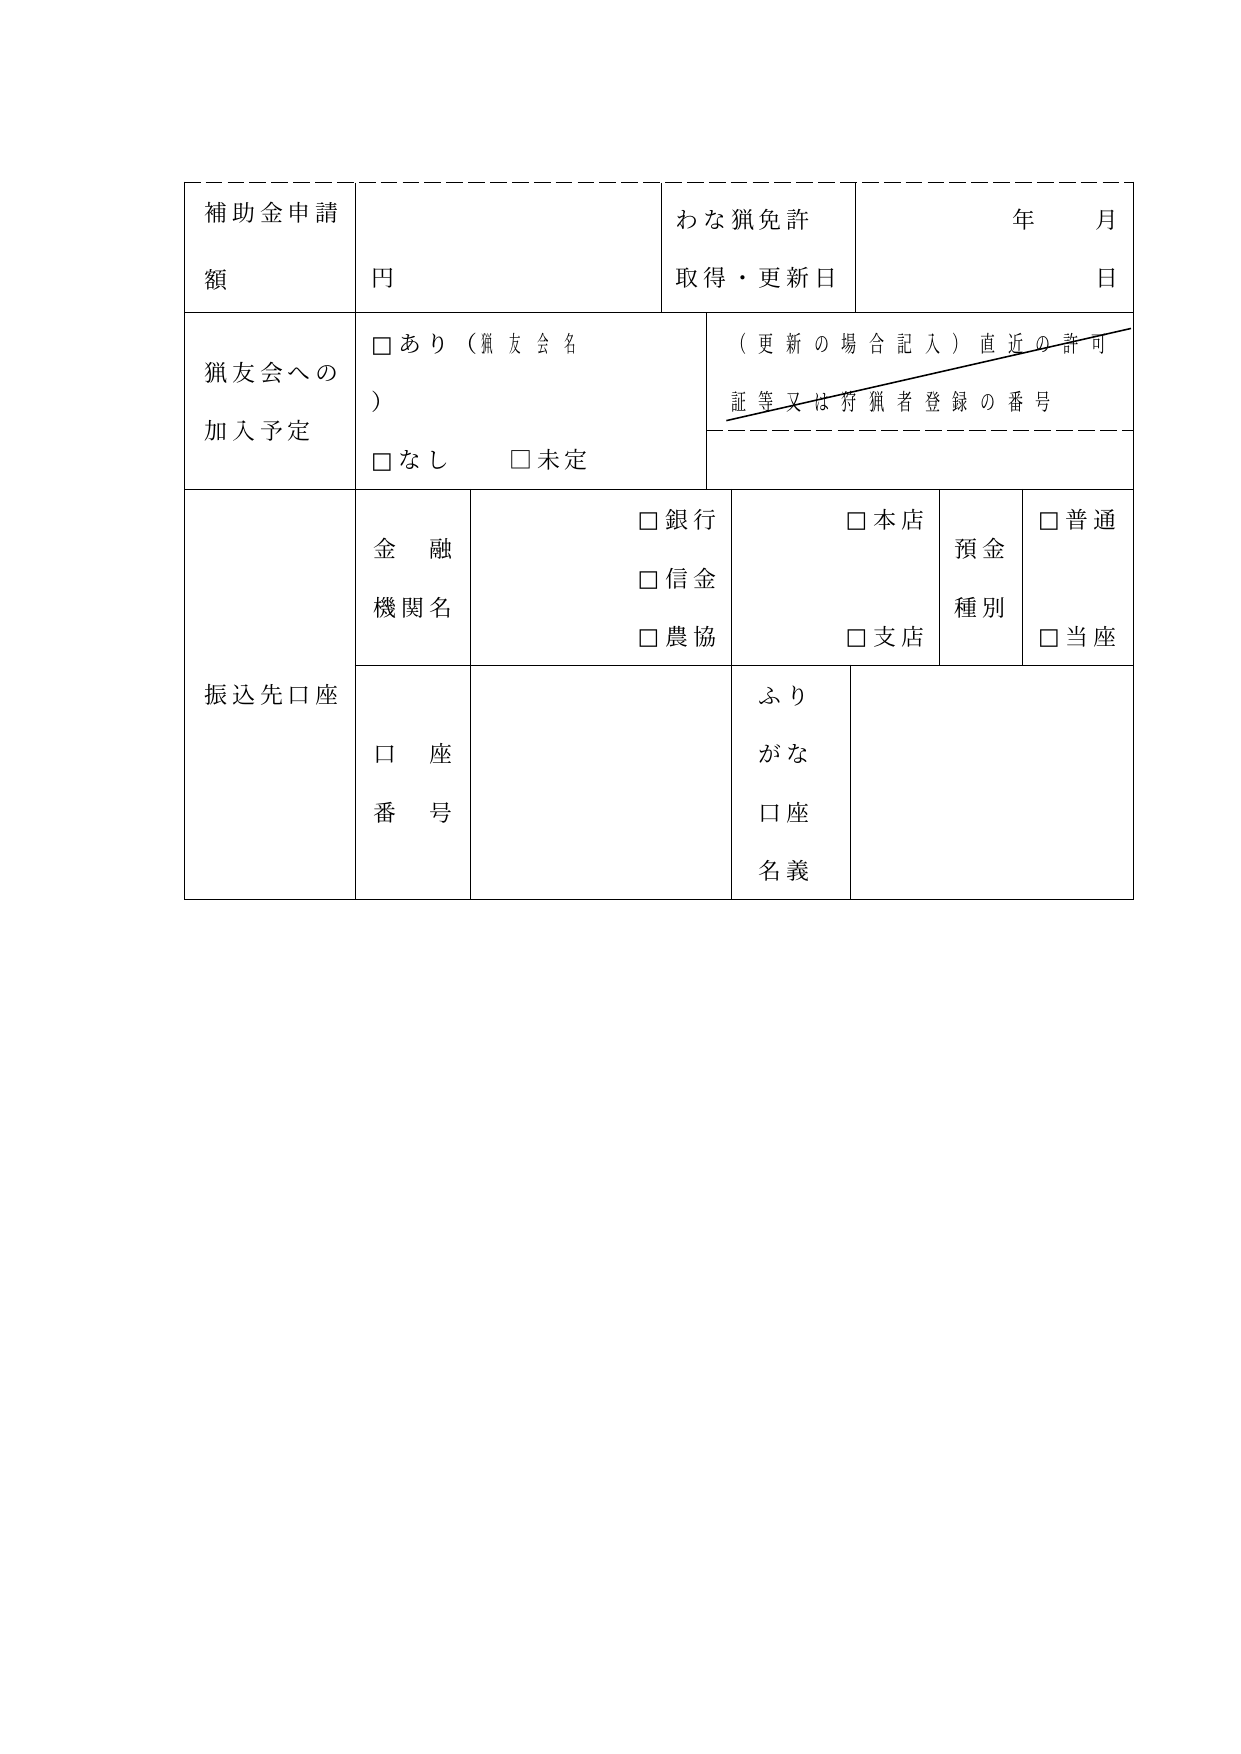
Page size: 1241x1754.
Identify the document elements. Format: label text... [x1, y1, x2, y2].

table_cell □本店 □支店 [732, 490, 939, 664]
table_cell 円 [356, 182, 661, 312]
table_cell ふりがな 口座名義 [732, 666, 850, 898]
table_cell わな猟免許 取得・更新日 [662, 182, 855, 312]
table_cell （更新の場合記入）直近の許可証等又は狩猟者登録の番号 [707, 313, 1133, 429]
table_cell 振込先口座 [185, 490, 355, 898]
table_cell 預金 種別 [940, 490, 1022, 664]
table_cell 年 月 日 [856, 182, 1133, 312]
table_cell [471, 666, 731, 898]
table_cell □あり（猟友会名 ） □なし □未定 [356, 313, 706, 489]
table_cell 猟友会への 加入予定 [185, 313, 355, 489]
table_cell [851, 666, 1133, 898]
table_cell □銀行 □信金 □農協 [471, 490, 731, 664]
table_cell □普通 □当座 [1023, 490, 1133, 664]
table_cell 補助金申請額 [185, 182, 355, 312]
table_cell 金 融 機関名 [356, 490, 470, 664]
table_cell 口 座 番 号 [356, 666, 470, 898]
table_cell [707, 430, 1133, 489]
